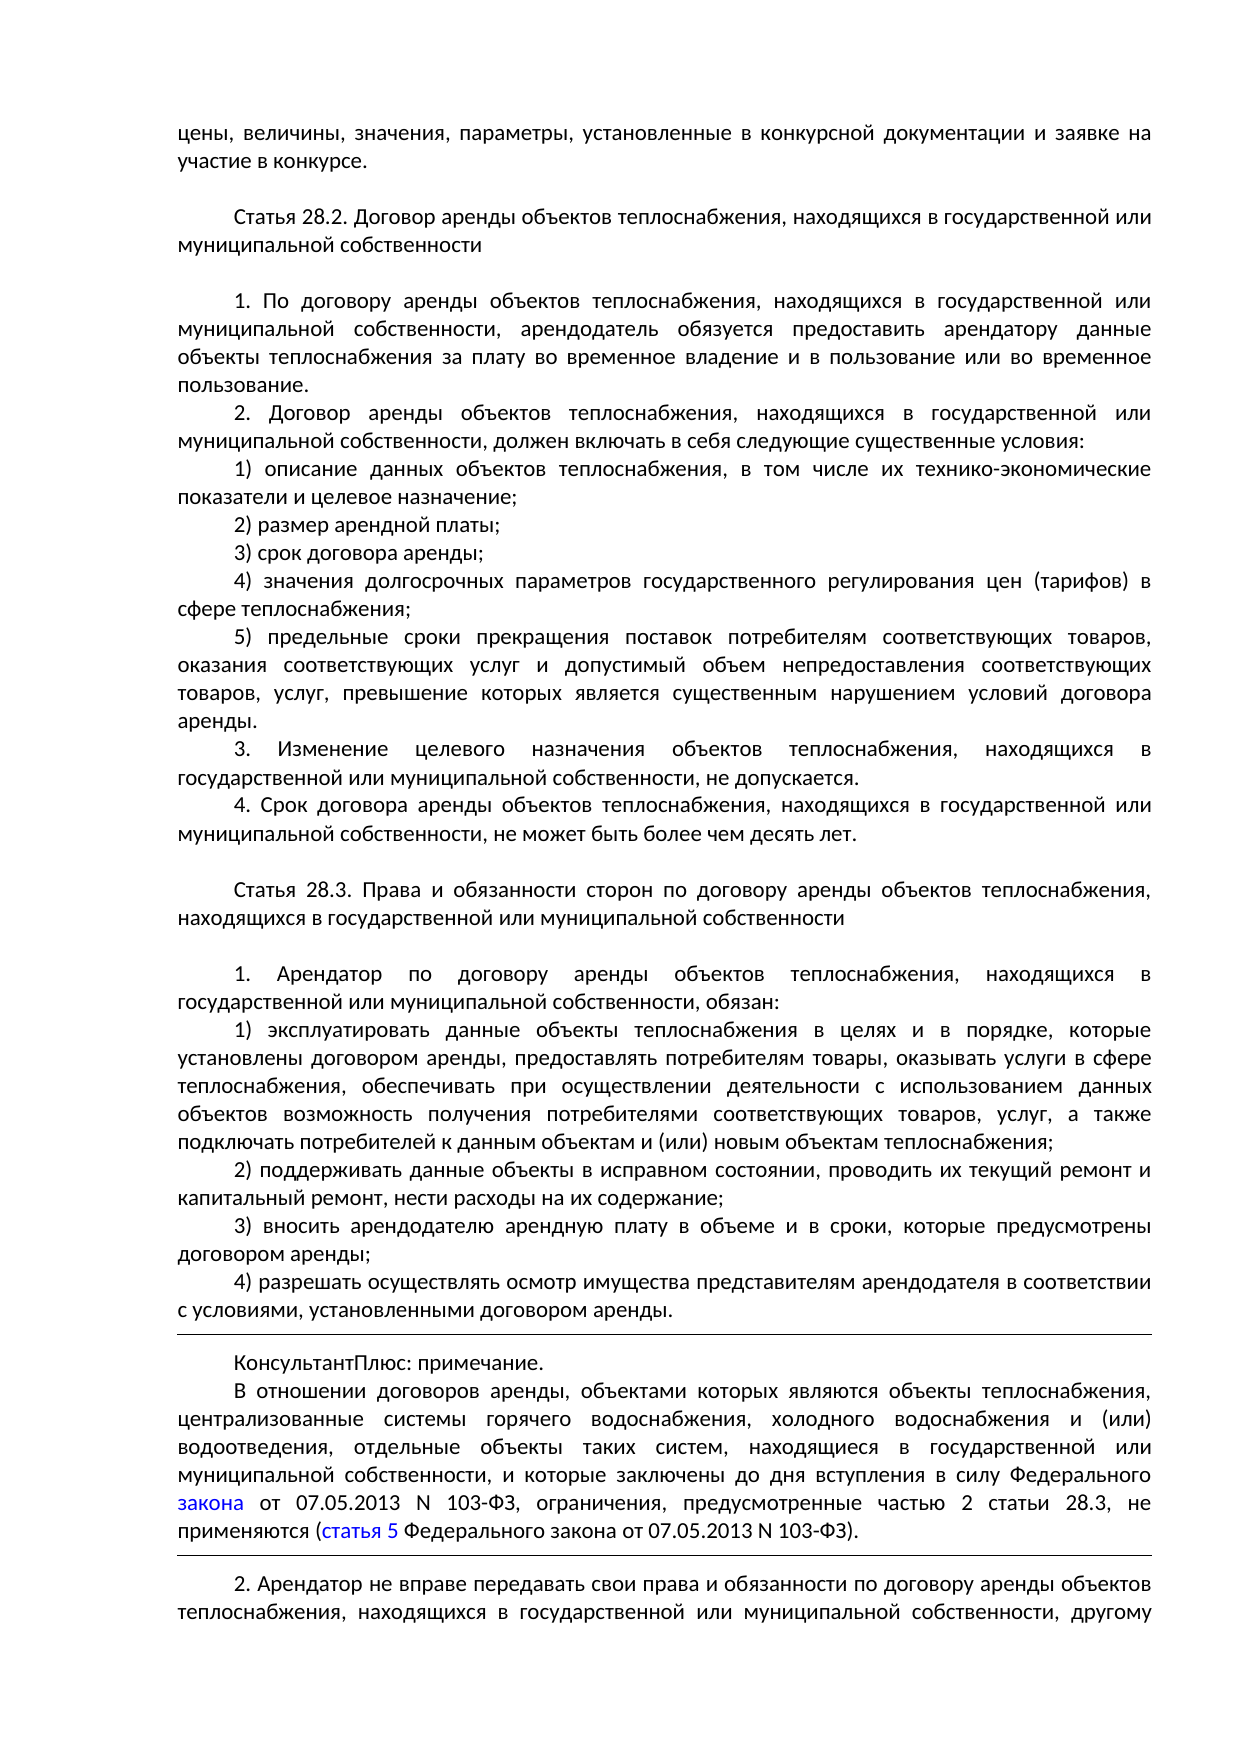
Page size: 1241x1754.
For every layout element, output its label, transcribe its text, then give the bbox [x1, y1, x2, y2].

text 1. По договору аренды объектов теплоснабжения, находящихся в государственной или муниципальной собственности, арендодатель обязуется предоставить арендатору данные объекты теплоснабжения за плату во временное владение и в пользование или во временное пользование. [177, 286, 1152, 398]
text КонсультантПлюс: примечание. [177, 1348, 1152, 1376]
text 1) описание данных объектов теплоснабжения, в том числе их технико-экономические показатели и целевое назначение; [177, 454, 1152, 510]
text 4) разрешать осуществлять осмотр имущества представителям арендодателя в соответствии с условиями, установленными договором аренды. [177, 1267, 1152, 1323]
text 3. Изменение целевого назначения объектов теплоснабжения, находящихся в государственной или муниципальной собственности, не допускается. [177, 734, 1152, 791]
text Статья 28.2. Договор аренды объектов теплоснабжения, находящихся в государственной или муниципальной собственности [177, 202, 1152, 258]
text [177, 118, 1152, 174]
text 3) вносить арендодателю арендную плату в объеме и в сроки, которые предусмотрены договором аренды; [177, 1211, 1152, 1267]
text 2. Договор аренды объектов теплоснабжения, находящихся в государственной или муниципальной собственности, должен включать в себя следующие существенные условия: [177, 398, 1152, 454]
text 4) значения долгосрочных параметров государственного регулирования цен (тарифов) в сфере теплоснабжения; [177, 566, 1152, 622]
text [177, 1569, 1152, 1625]
text В отношении договоров аренды, объектами которых являются объекты теплоснабжения, централизованные системы горячего водоснабжения, холодного водоснабжения и (или) водоотведения, отдельные объекты таких систем, находящиеся в государственной или муниципальной собственности, и которые заключены до дня вступления в силу Федерального закона от 07.05.2013 N 103-ФЗ, ограничения, предусмотренные частью 2 статьи 28.3, не применяются (статья 5 Федерального закона от 07.05.2013 N 103-ФЗ). [177, 1376, 1152, 1544]
text 4. Срок договора аренды объектов теплоснабжения, находящихся в государственной или муниципальной собственности, не может быть более чем десять лет. [177, 791, 1152, 847]
text 5) предельные сроки прекращения поставок потребителям соответствующих товаров, оказания соответствующих услуг и допустимый объем непредоставления соответствующих товаров, услуг, превышение которых является существенным нарушением условий договора аренды. [177, 622, 1152, 734]
text 3) срок договора аренды; [177, 538, 1152, 566]
text 1. Арендатор по договору аренды объектов теплоснабжения, находящихся в государственной или муниципальной собственности, обязан: [177, 959, 1152, 1015]
text 2) поддерживать данные объекты в исправном состоянии, проводить их текущий ремонт и капитальный ремонт, нести расходы на их содержание; [177, 1155, 1152, 1211]
text 2) размер арендной платы; [177, 510, 1152, 538]
text Статья 28.3. Права и обязанности сторон по договору аренды объектов теплоснабжения, находящихся в государственной или муниципальной собственности [177, 875, 1152, 931]
text 1) эксплуатировать данные объекты теплоснабжения в целях и в порядке, которые установлены договором аренды, предоставлять потребителям товары, оказывать услуги в сфере теплоснабжения, обеспечивать при осуществлении деятельности с использованием данных объектов возможность получения потребителями соответствующих товаров, услуг, а также подключать потребителей к данным объектам и (или) новым объектам теплоснабжения; [177, 1015, 1152, 1155]
